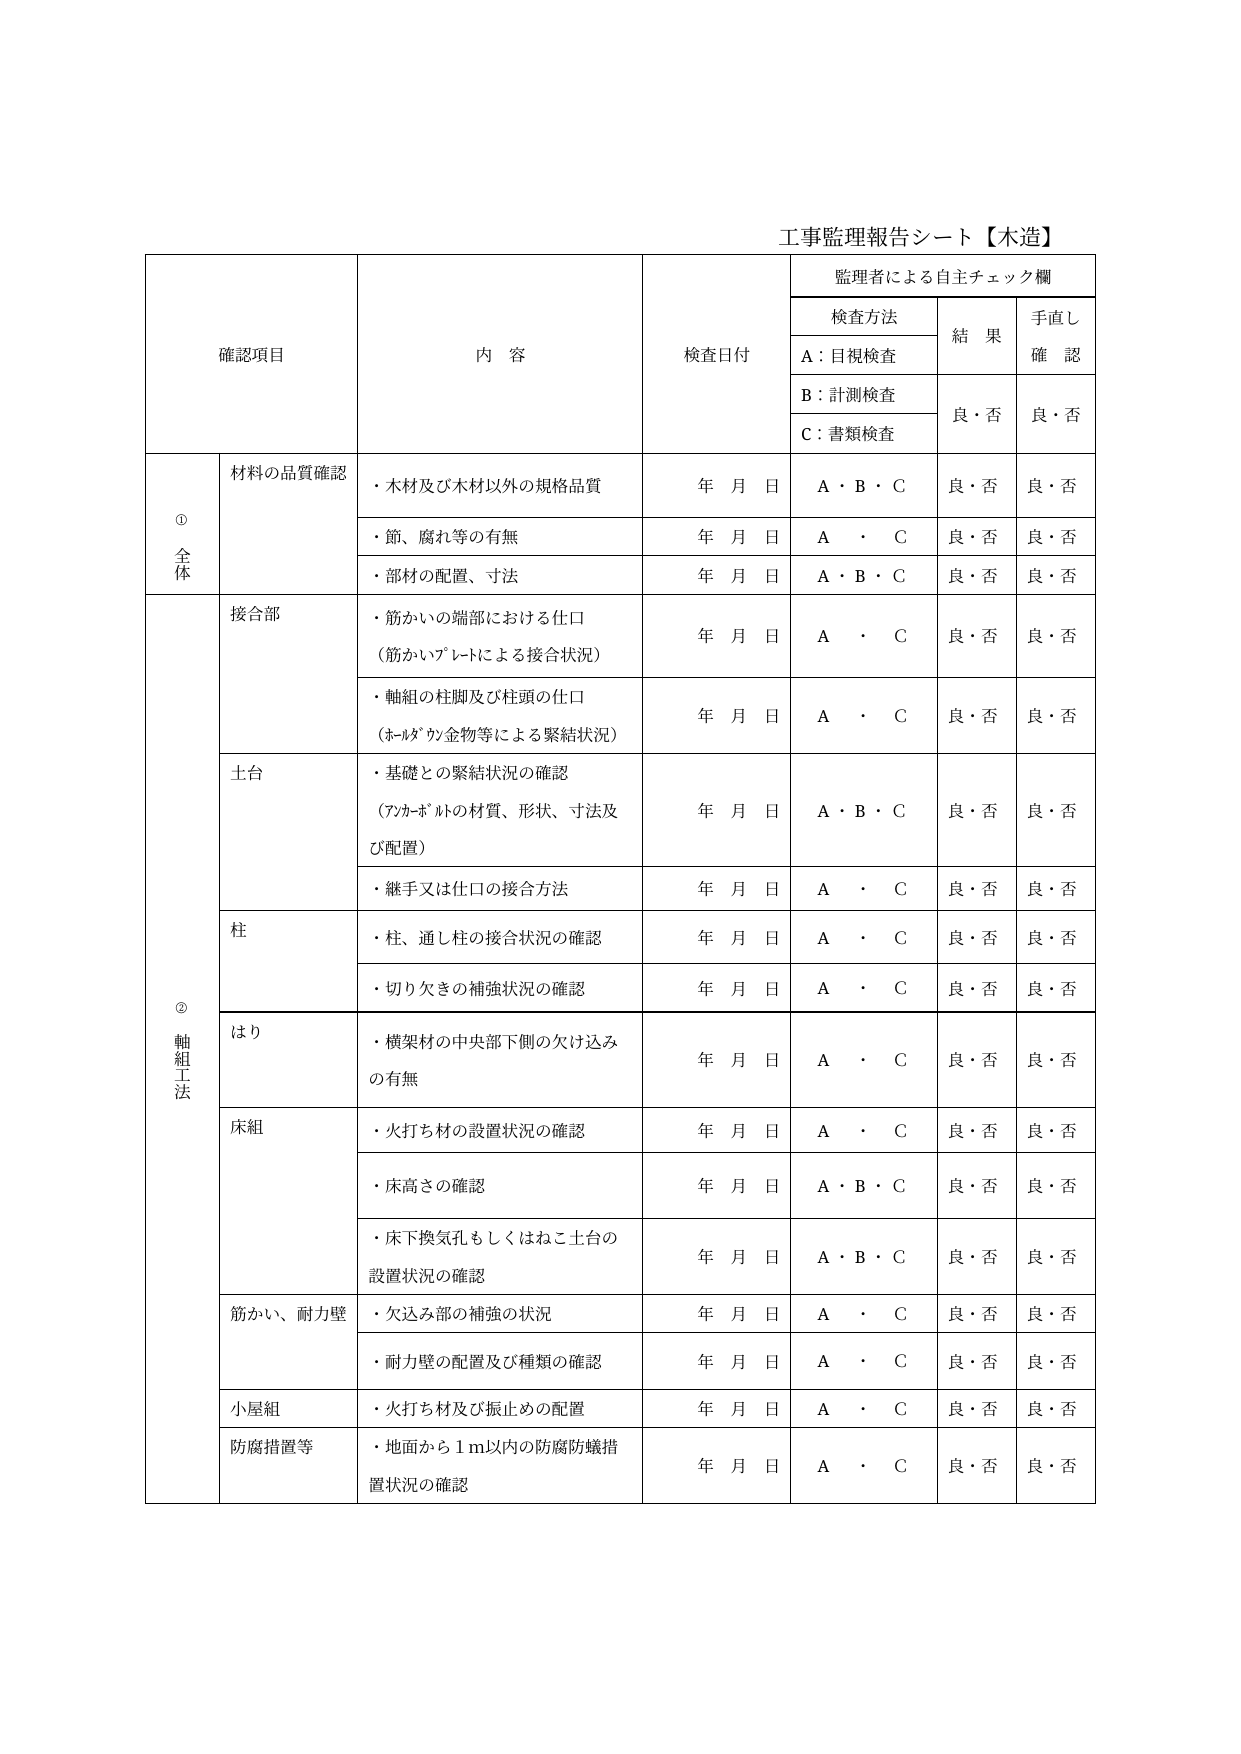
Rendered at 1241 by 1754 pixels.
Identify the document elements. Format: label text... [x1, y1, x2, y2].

table_cell 良・否 [1017, 1428, 1095, 1503]
table_cell A ・ Ｃ [791, 518, 937, 555]
table_cell 材料の品質確認 [220, 454, 357, 594]
table_cell 年 月 日 [643, 754, 790, 866]
table_cell ・火打ち材の設置状況の確認 [358, 1108, 642, 1152]
table_cell ・切り欠きの補強状況の確認 [358, 964, 642, 1011]
table_cell 年 月 日 [643, 1428, 790, 1503]
table_cell 良・否 [938, 595, 1016, 677]
table_cell A ・ B ・ Ｃ [791, 556, 937, 594]
table_cell ・部材の配置、寸法 [358, 556, 642, 594]
table_cell A ・ Ｃ [791, 1295, 937, 1332]
table_cell 良・否 [938, 518, 1016, 555]
table_cell 良・否 [1017, 1390, 1095, 1427]
table_cell 良・否 [938, 454, 1016, 517]
table_cell はり [220, 1013, 357, 1107]
table_cell 良・否 [1017, 1108, 1095, 1152]
table_cell 年 月 日 [643, 911, 790, 963]
table_cell 年 月 日 [643, 678, 790, 753]
table_header 検査日付 [643, 255, 790, 453]
table_cell 良・否 [1017, 556, 1095, 594]
table_cell 年 月 日 [643, 1219, 790, 1294]
table_cell 結 果 [938, 298, 1016, 374]
table_cell 良・否 [938, 1428, 1016, 1503]
table_cell A ・ Ｃ [791, 964, 937, 1011]
table_cell 良・否 [938, 1219, 1016, 1294]
table_cell 良・否 [938, 556, 1016, 594]
table_header 確認項目 [146, 255, 357, 453]
table_cell 床組 [220, 1108, 357, 1294]
table_cell 良・否 [938, 1390, 1016, 1427]
table_cell ・継手又は仕口の接合方法 [358, 867, 642, 910]
table_cell 年 月 日 [643, 1390, 790, 1427]
table_cell 良・否 [938, 678, 1016, 753]
table_cell ② 軸組工法 [146, 595, 219, 1503]
table_cell A ・ Ｃ [791, 678, 937, 753]
table_cell 接合部 [220, 595, 357, 753]
table_cell 良・否 [1017, 1153, 1095, 1218]
table_cell 年 月 日 [643, 1295, 790, 1332]
table_cell 良・否 [1017, 375, 1095, 453]
table_cell A ・ Ｃ [791, 1108, 937, 1152]
table_cell 土台 [220, 754, 357, 910]
table_cell ・欠込み部の補強の状況 [358, 1295, 642, 1332]
table_cell 筋かい、耐力壁 [220, 1295, 357, 1388]
table_cell 年 月 日 [643, 1013, 790, 1107]
table_cell 柱 [220, 911, 357, 1011]
table_header 監理者による自主チェック欄 [791, 255, 1095, 296]
table_cell A ・ Ｃ [791, 595, 937, 677]
table_cell 年 月 日 [643, 518, 790, 555]
table_cell ・耐力壁の配置及び種類の確認 [358, 1333, 642, 1388]
table_cell A ・ Ｃ [791, 1428, 937, 1503]
table_cell A ・ B ・ Ｃ [791, 754, 937, 866]
table_cell 全体 [146, 454, 219, 594]
table_cell 良・否 [1017, 1013, 1095, 1107]
table_cell ・軸組の柱脚及び柱頭の仕口 （ﾎｰﾙﾀﾞｳﾝ金物等による緊結状況） [358, 678, 642, 753]
table_cell A ・ B ・ Ｃ [791, 1219, 937, 1294]
table_cell 良・否 [938, 867, 1016, 910]
table_cell ・床高さの確認 [358, 1153, 642, 1218]
table_cell 良・否 [938, 1333, 1016, 1388]
table_cell 良・否 [938, 911, 1016, 963]
table_header 内 容 [358, 255, 642, 453]
table_cell 良・否 [1017, 1219, 1095, 1294]
table_cell 良・否 [1017, 1295, 1095, 1332]
table_cell 年 月 日 [643, 1108, 790, 1152]
table_cell C：書類検査 [791, 414, 937, 453]
table_cell 防腐措置等 [220, 1428, 357, 1503]
table_cell A ・ Ｃ [791, 1013, 937, 1107]
table_cell 良・否 [1017, 964, 1095, 1011]
table_cell A：目視検査 [791, 336, 937, 374]
table_cell 手直し 確 認 [1017, 298, 1095, 374]
table_cell 年 月 日 [643, 595, 790, 677]
text 工事監理報告シート【木造】 [177, 217, 1063, 254]
table_cell 小屋組 [220, 1390, 357, 1427]
table_cell 年 月 日 [643, 867, 790, 910]
table_cell ・火打ち材及び振止めの配置 [358, 1390, 642, 1427]
table_cell 良・否 [1017, 911, 1095, 963]
table_cell 年 月 日 [643, 1153, 790, 1218]
table_cell 年 月 日 [643, 1333, 790, 1388]
table_cell A ・ B ・ Ｃ [791, 454, 937, 517]
table_cell 良・否 [938, 1295, 1016, 1332]
table_cell B：計測検査 [791, 375, 937, 413]
table_cell A ・ Ｃ [791, 867, 937, 910]
table_cell 良・否 [938, 1153, 1016, 1218]
table_cell 年 月 日 [643, 556, 790, 594]
table_cell A ・ Ｃ [791, 1333, 937, 1388]
table_cell 検査方法 [791, 298, 937, 335]
table_cell 良・否 [1017, 454, 1095, 517]
table_cell 良・否 [1017, 678, 1095, 753]
table_cell ・筋かいの端部における仕口 （筋かいﾌﾟﾚｰﾄによる接合状況） [358, 595, 642, 677]
table_cell 良・否 [938, 1108, 1016, 1152]
table_cell 良・否 [938, 964, 1016, 1011]
table_cell A ・ Ｃ [791, 1390, 937, 1427]
table_cell 良・否 [938, 754, 1016, 866]
table_cell 良・否 [1017, 518, 1095, 555]
table_cell ・床下換気孔もしくはねこ土台の設置状況の確認 [358, 1219, 642, 1294]
table_cell ・横架材の中央部下側の欠け込みの有無 [358, 1013, 642, 1107]
table_cell 良・否 [938, 375, 1016, 453]
table_cell ・節、腐れ等の有無 [358, 518, 642, 555]
table_cell ・地面から１ｍ以内の防腐防蟻措置状況の確認 [358, 1428, 642, 1503]
table_cell 良・否 [1017, 595, 1095, 677]
table_cell 良・否 [1017, 754, 1095, 866]
table_cell 年 月 日 [643, 964, 790, 1011]
table_cell 良・否 [938, 1013, 1016, 1107]
table_cell 良・否 [1017, 867, 1095, 910]
table_cell ・柱、通し柱の接合状況の確認 [358, 911, 642, 963]
table_cell A ・ B ・ Ｃ [791, 1153, 937, 1218]
table_cell ・基礎との緊結状況の確認 （ｱﾝｶｰﾎﾞﾙﾄの材質、形状、寸法及び配置） [358, 754, 642, 866]
table_cell ・木材及び木材以外の規格品質 [358, 454, 642, 517]
table_cell 良・否 [1017, 1333, 1095, 1388]
table_cell 年 月 日 [643, 454, 790, 517]
table_cell A ・ Ｃ [791, 911, 937, 963]
